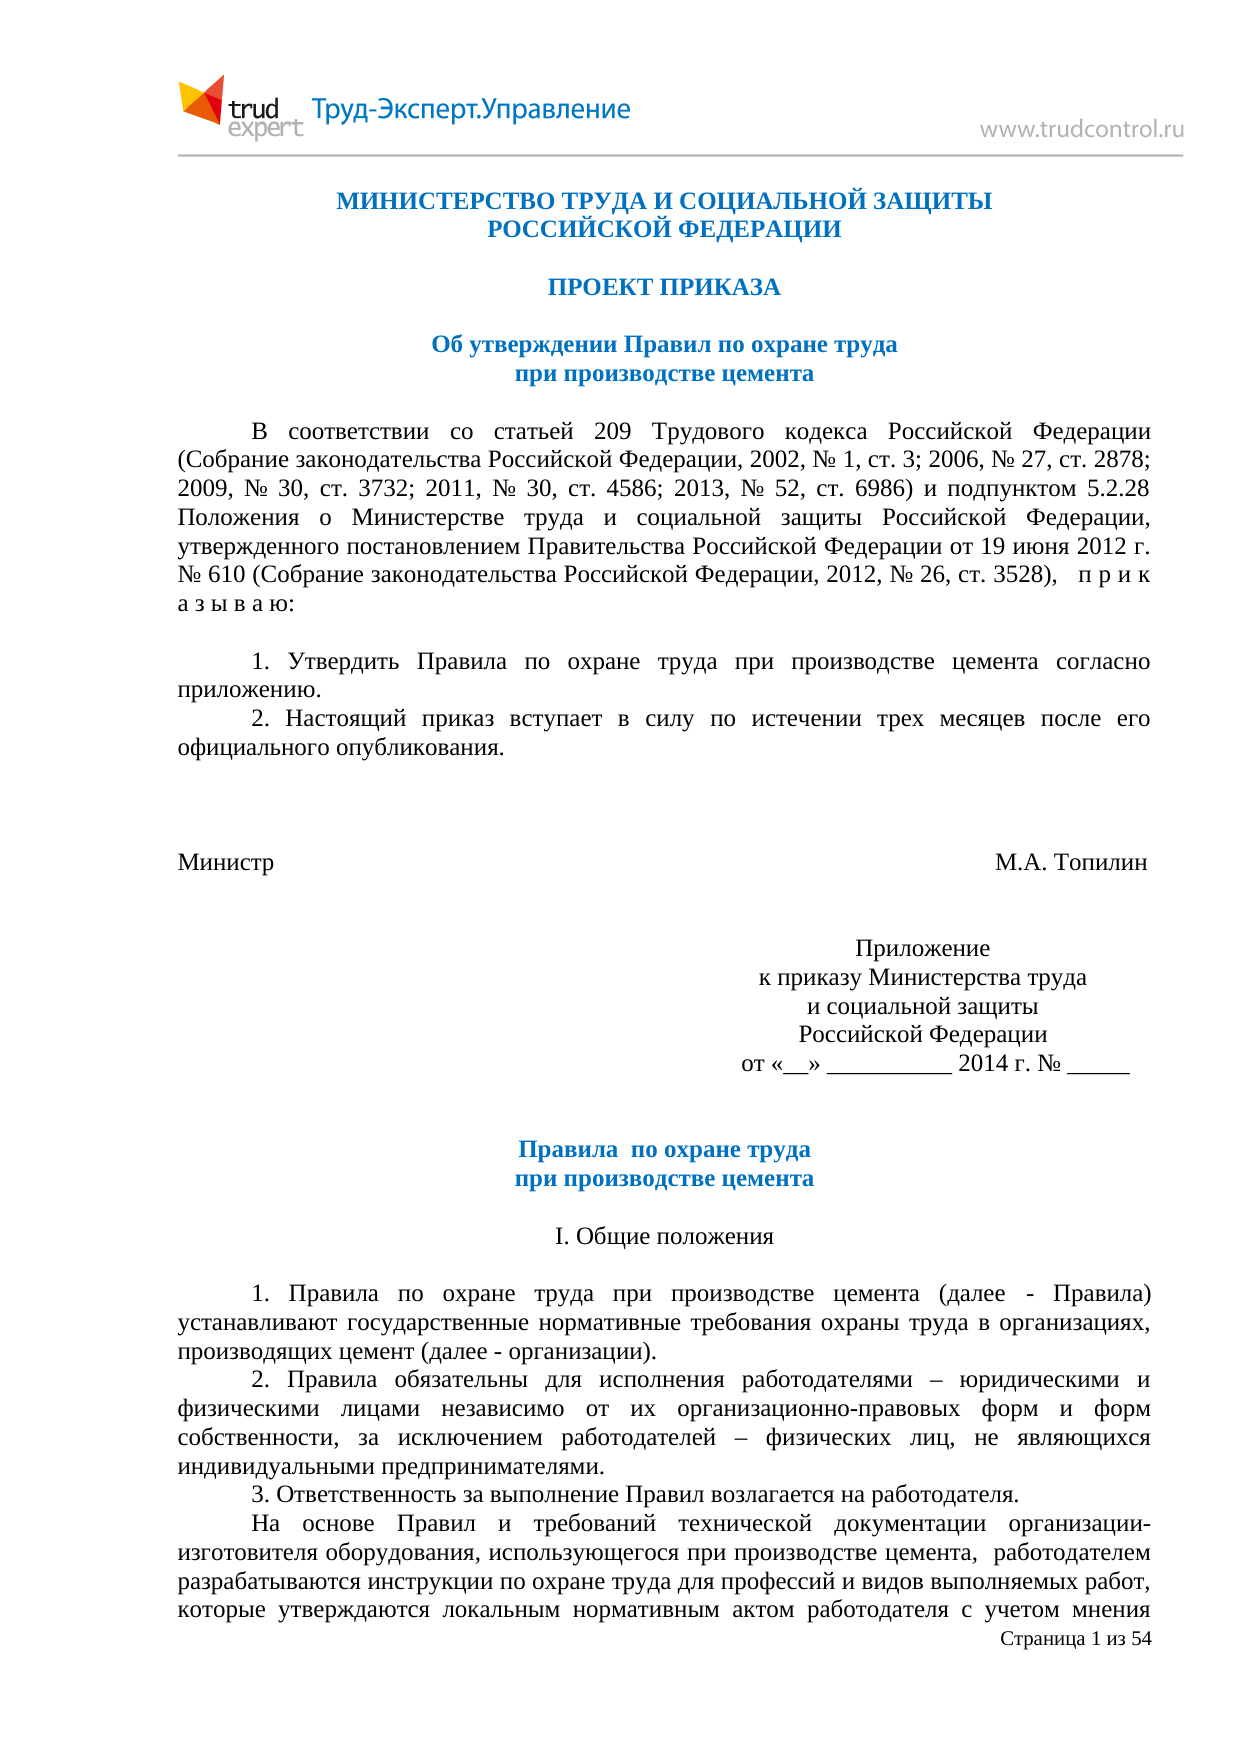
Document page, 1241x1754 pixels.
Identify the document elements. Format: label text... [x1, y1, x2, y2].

text Правила по охране труда при производстве цемента [177, 1134, 1152, 1192]
text и социальной защиты [694, 991, 1152, 1019]
text РОССИЙСКОЙ ФЕДЕРАЦИИ [177, 214, 1152, 243]
text к приказу Министерства труда [694, 962, 1152, 991]
text В соответствии со статьей 209 Трудового кодекса Российской Федерации (Собрание законодательства Российской Федерации, 2002, № 1, ст. 3; 2006, № 27, ст. 2878; 2009, № 30, ст. 3732; 2011, № 30, ст. 4586; 2013, № 52, ст. 6986) и подпунктом 5.2.28 Положения о Министерстве труда и социальной защиты Российской Федерации, утвержденного постановлением Правительства Российской Федерации от 19 июня . № 610 (Собрание законодательства Российской Федерации, 2012, № 26, ст. 3528), п р и к а з ы в а ю: [177, 416, 1152, 617]
text при производстве цемента [177, 358, 1152, 387]
subtitle I. Общие положения [177, 1221, 1152, 1249]
picture [177, 75, 1184, 157]
text от «__» __________ . № _____ [694, 1048, 1152, 1077]
text ПРОЕКТ ПРИКАЗА [177, 272, 1152, 301]
text Российской Федерации [694, 1019, 1152, 1048]
text Приложение [694, 933, 1152, 962]
text 1. Правила по охране труда при производстве цемента (далее - Правила) устанавливают государственные нормативные требования охраны труда в организациях, производящих цемент (далее - организации). [177, 1278, 1152, 1364]
text МИНИСТЕРСТВО ТРУДА И СОЦИАЛЬНОЙ ЗАЩИТЫ [177, 186, 1152, 214]
text 1. Утвердить Правила по охране труда при производстве цемента согласно приложению. [177, 646, 1152, 703]
text Об утверждении Правил по охране труда [177, 329, 1152, 358]
text Министр М.А. Топилин [177, 847, 1152, 876]
text 3. Ответственность за выполнение Правил возлагается на работодателя. [177, 1479, 1152, 1508]
text 2. Настоящий приказ вступает в силу по истечении трех месяцев после его официального опубликования. [177, 703, 1152, 761]
text 2. Правила обязательны для исполнения работодателями – юридическими и физическими лицами независимо от их организационно-правовых форм и форм собственности, за исключением работодателей – физических лиц, не являющихся индивидуальными предпринимателями. [177, 1364, 1152, 1479]
